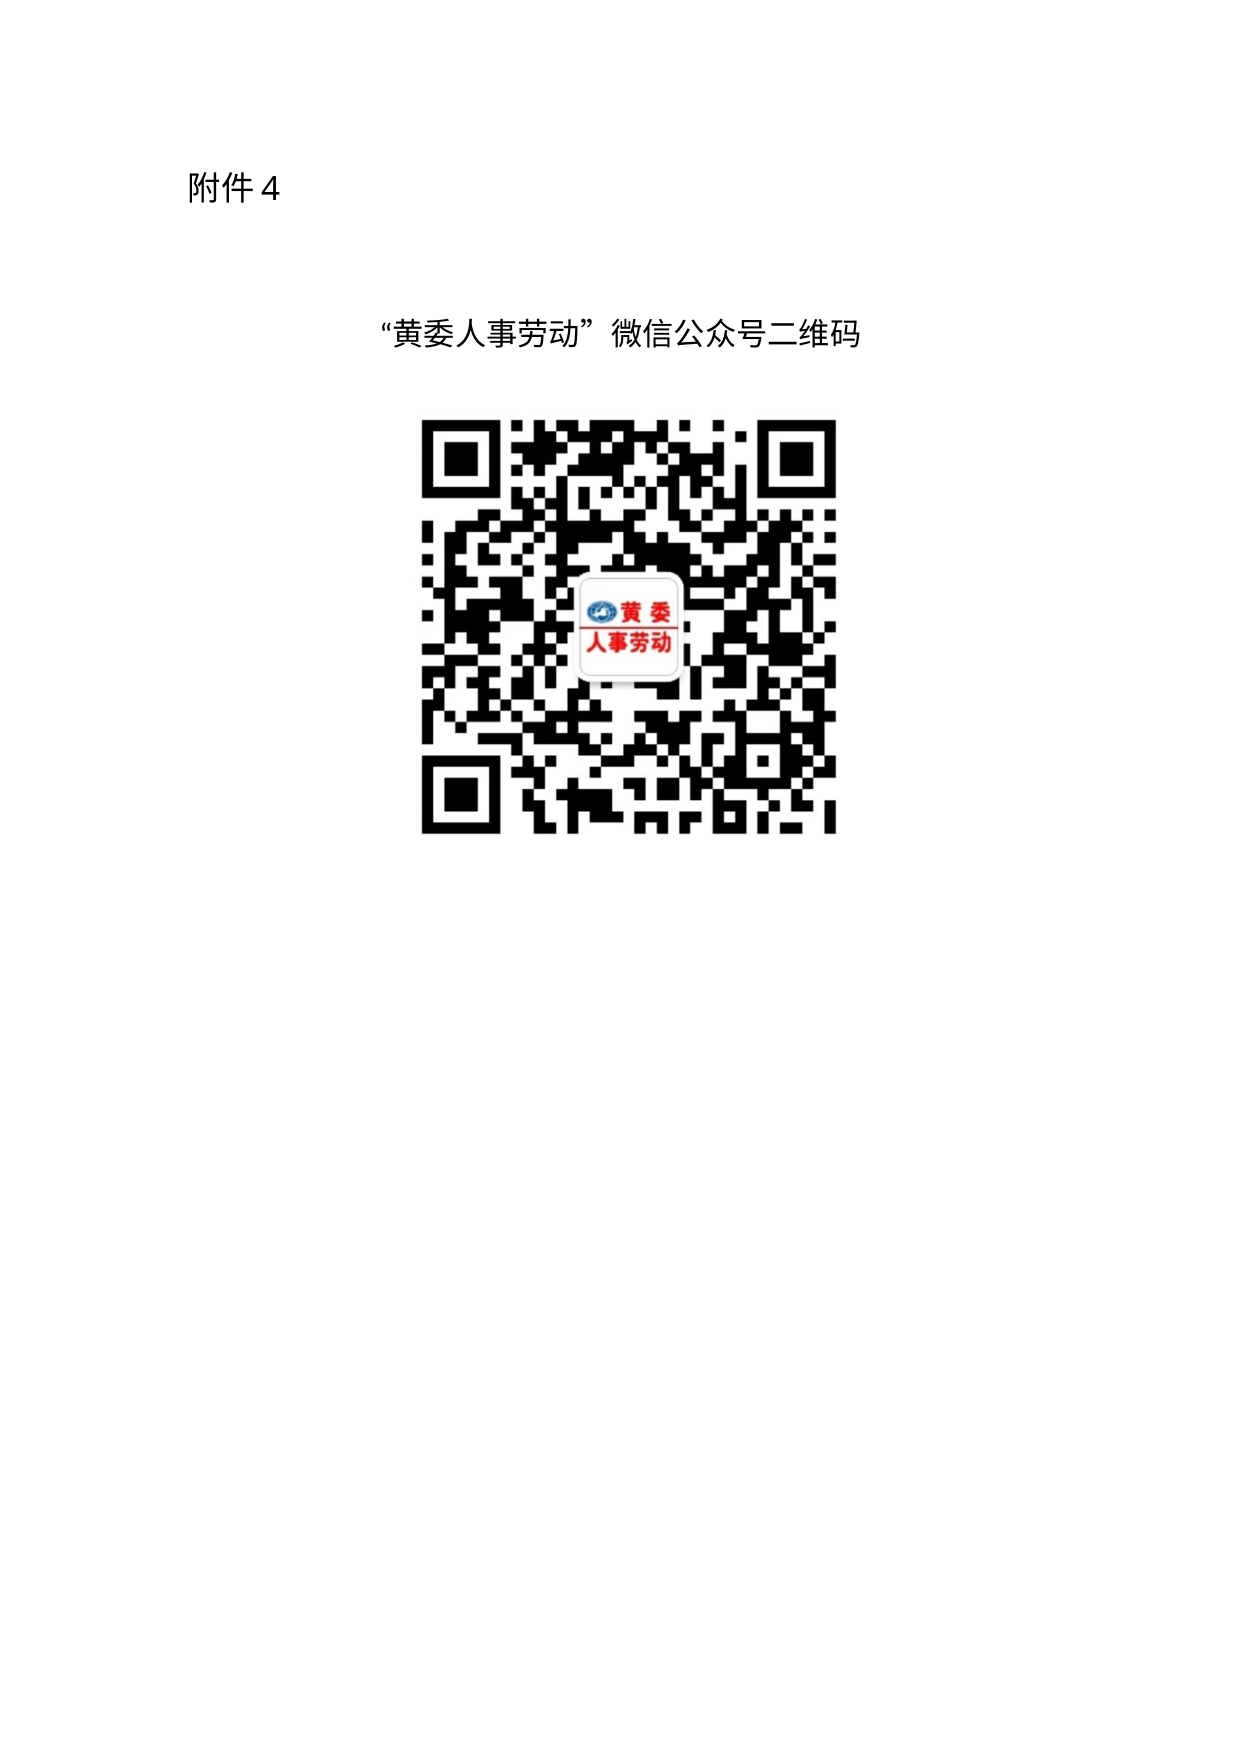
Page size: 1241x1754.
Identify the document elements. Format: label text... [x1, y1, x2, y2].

picture [388, 386, 869, 867]
text “黄委人事劳动”微信公众号二维码 [187, 299, 1053, 364]
text 附件4 [187, 162, 1053, 210]
